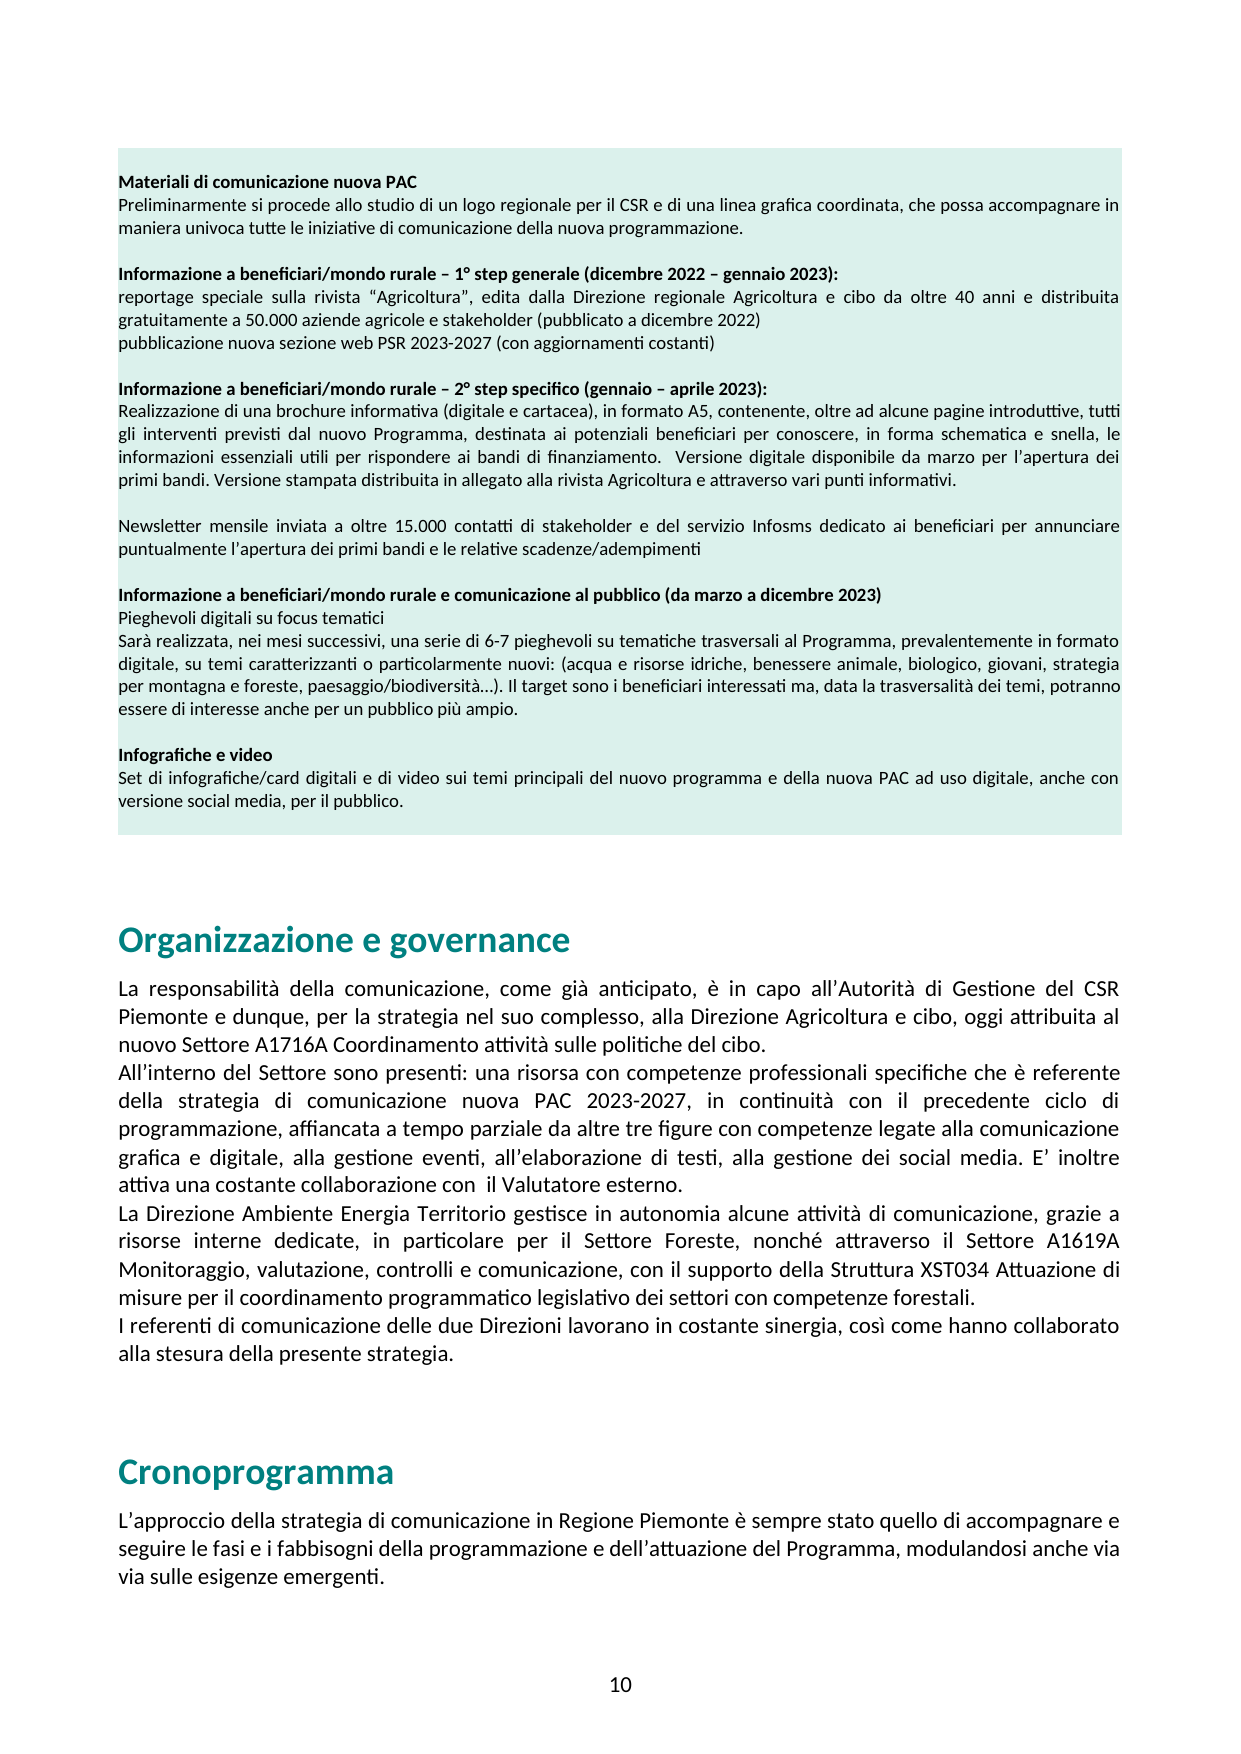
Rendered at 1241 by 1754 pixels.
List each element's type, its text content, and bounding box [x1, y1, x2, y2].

text Infografiche e video [118, 743, 1122, 766]
text I referenti di comunicazione delle due Direzioni lavorano in costante sinergia, così come hanno collaborato alla stesura della presente strategia. [118, 1311, 1122, 1367]
text La responsabilità della comunicazione, come già anticipato, è in capo all’Autorità di Gestione del CSR Piemonte e dunque, per la strategia nel suo complesso, alla Direzione Agricoltura e cibo, oggi attribuita al nuovo Settore A1716A Coordinamento attività sulle politiche del cibo. [118, 974, 1122, 1058]
text pubblicazione nuova sezione web PSR 2023-2027 (con aggiornamenti costanti) [118, 331, 1122, 354]
text Pieghevoli digitali su focus tematici [118, 606, 1122, 629]
text Sarà realizzata, nei mesi successivi, una serie di 6-7 pieghevoli su tematiche trasversali al Programma, prevalentemente in formato digitale, su temi caratterizzanti o particolarmente nuovi: (acqua e risorse idriche, benessere animale, biologico, giovani, strategia per montagna e foreste, paesaggio/biodiversità…). Il target sono i beneficiari interessati ma, data la trasversalità dei temi, potranno essere di interesse anche per un pubblico più ampio. [118, 629, 1122, 721]
text Realizzazione di una brochure informativa (digitale e cartacea), in formato A5, contenente, oltre ad alcune pagine introduttive, tutti gli interventi previsti dal nuovo Programma, destinata ai potenziali beneficiari per conoscere, in forma schematica e snella, le informazioni essenziali utili per rispondere ai bandi di finanziamento. Versione digitale disponibile da marzo per l’apertura dei primi bandi. Versione stampata distribuita in allegato alla rivista Agricoltura e attraverso vari punti informativi. [118, 400, 1122, 491]
text All’interno del Settore sono presenti: una risorsa con competenze professionali specifiche che è referente della strategia di comunicazione nuova PAC 2023-2027, in continuità con il precedente ciclo di programmazione, affiancata a tempo parziale da altre tre figure con competenze legate alla comunicazione grafica e digitale, alla gestione eventi, all’elaborazione di testi, alla gestione dei social media. E’ inoltre attiva una costante collaborazione con il Valutatore esterno. [118, 1058, 1122, 1199]
text Materiali di comunicazione nuova PAC [118, 171, 1122, 193]
text Newsletter mensile inviata a oltre 15.000 contatti di stakeholder e del servizio Infosms dedicato ai beneficiari per annunciare puntualmente l’apertura dei primi bandi e le relative scadenze/adempimenti [118, 514, 1122, 560]
text Informazione a beneficiari/mondo rurale e comunicazione al pubblico (da marzo a dicembre 2023) [118, 583, 1122, 606]
text Preliminarmente si procede allo studio di un logo regionale per il CSR e di una linea grafica coordinata, che possa accompagnare in maniera univoca tutte le iniziative di comunicazione della nuova programmazione. [118, 193, 1122, 239]
text La Direzione Ambiente Energia Territorio gestisce in autonomia alcune attività di comunicazione, grazie a risorse interne dedicate, in particolare per il Settore Foreste, nonché attraverso il Settore A1619A Monitoraggio, valutazione, controlli e comunicazione, con il supporto della Struttura XST034 Attuazione di misure per il coordinamento programmatico legislativo dei settori con competenze forestali. [118, 1199, 1122, 1311]
text Informazione a beneficiari/mondo rurale – 2° step specifico (gennaio – aprile 2023): [118, 377, 1122, 400]
text reportage speciale sulla rivista “Agricoltura”, edita dalla Direzione regionale Agricoltura e cibo da oltre 40 anni e distribuita gratuitamente a 50.000 aziende agricole e stakeholder (pubblicato a dicembre 2022) [118, 285, 1122, 331]
text L’approccio della strategia di comunicazione in Regione Piemonte è sempre stato quello di accompagnare e seguire le fasi e i fabbisogni della programmazione e dell’attuazione del Programma, modulandosi anche via via sulle esigenze emergenti. [118, 1506, 1122, 1590]
text Set di infografiche/card digitali e di video sui temi principali del nuovo programma e della nuova PAC ad uso digitale, anche con versione social media, per il pubblico. [118, 766, 1122, 812]
text Informazione a beneficiari/mondo rurale – 1° step generale (dicembre 2022 – gennaio 2023): [118, 262, 1122, 285]
subtitle Organizzazione e governance [118, 916, 1122, 962]
subtitle Cronoprogramma [118, 1448, 1122, 1494]
